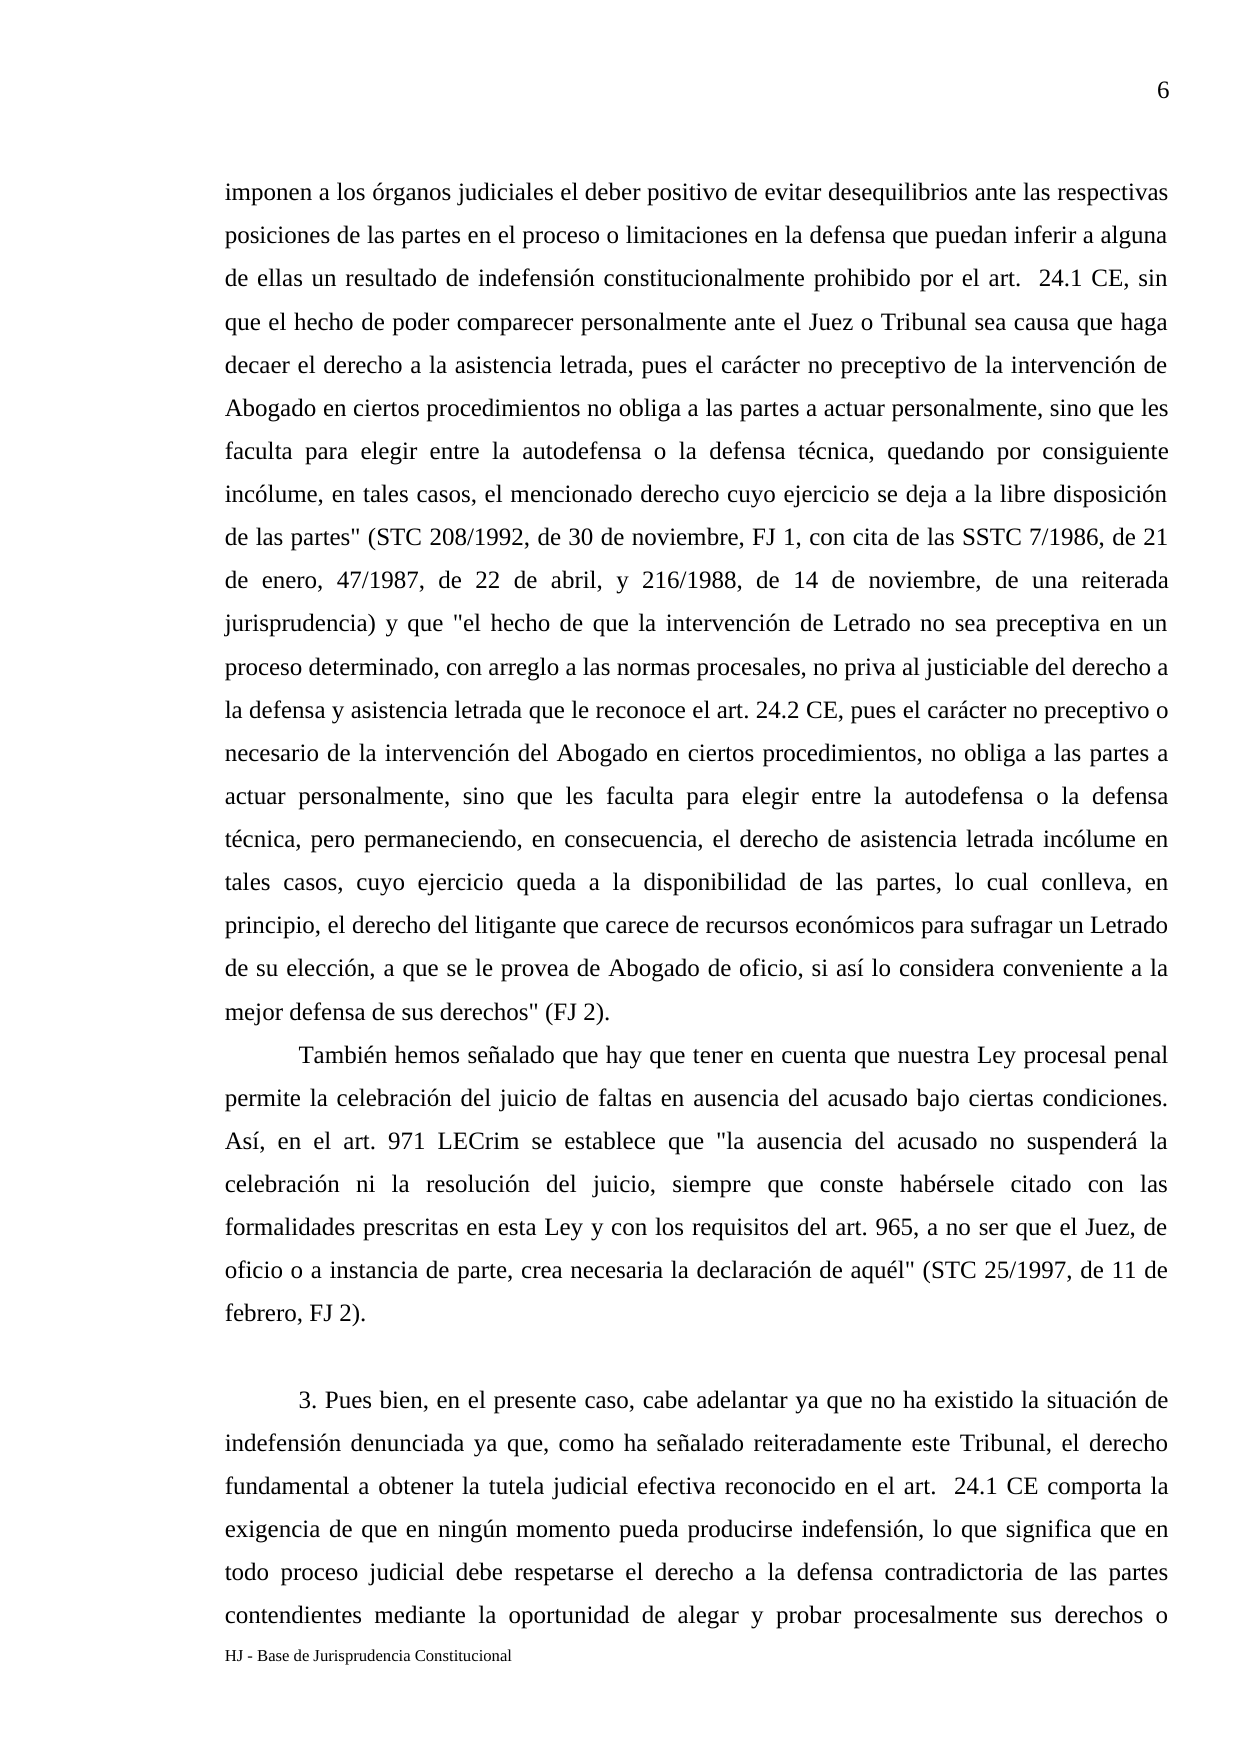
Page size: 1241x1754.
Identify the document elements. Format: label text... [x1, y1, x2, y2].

text También hemos señalado que hay que tener en cuenta que nuestra Ley procesal penal permite la celebración del juicio de faltas en ausencia del acusado bajo ciertas condiciones. Así, en el art. 971 LECrim se establece que "la ausencia del acusado no suspenderá la celebración ni la resolución del juicio, siempre que conste habérsele citado con las formalidades prescritas en esta Ley y con los requisitos del art. 965, a no ser que el Juez, de oficio o a instancia de parte, crea necesaria la declaración de aquél" (STC 25/1997, de 11 de febrero, FJ 2). [224, 1040, 1169, 1327]
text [224, 1385, 1169, 1629]
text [224, 177, 1169, 1025]
